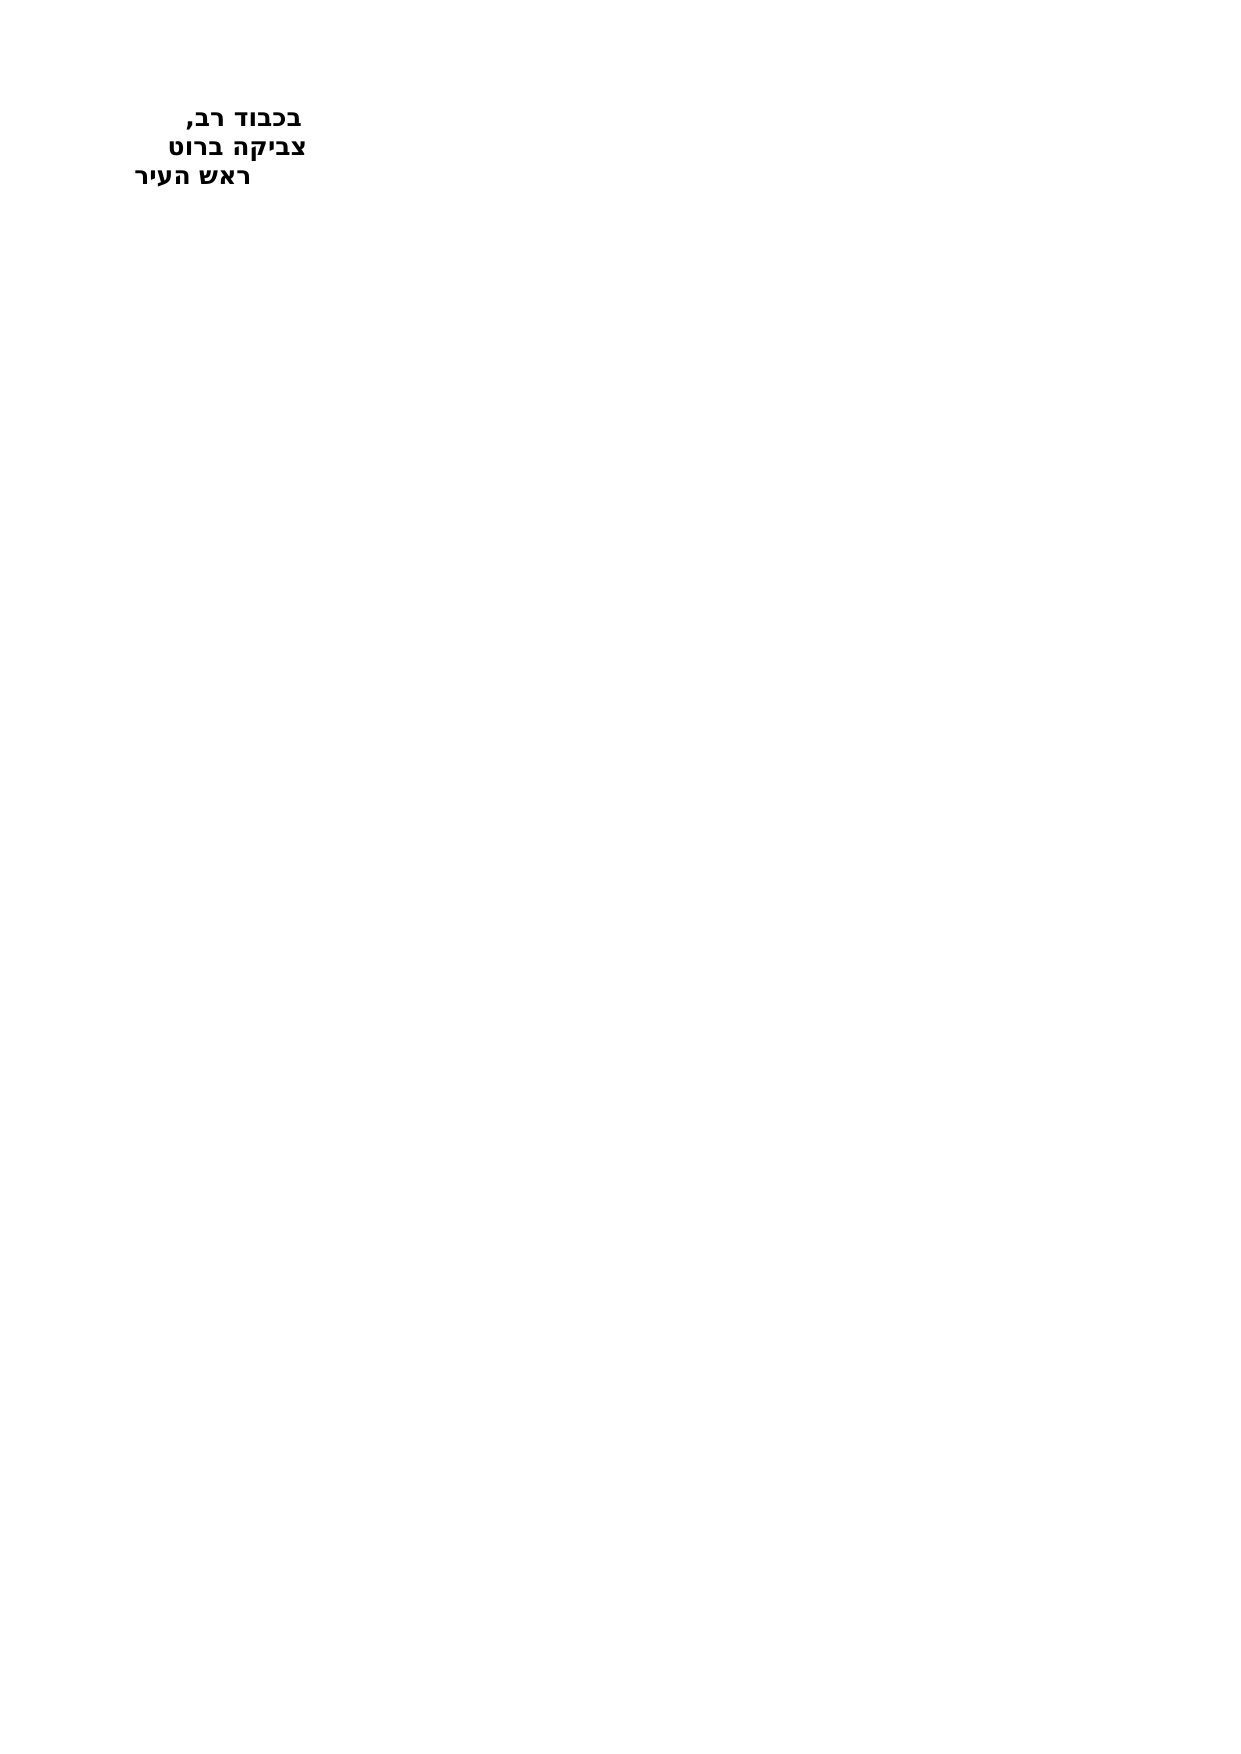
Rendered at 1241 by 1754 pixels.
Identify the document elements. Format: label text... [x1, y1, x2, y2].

text ראש העיר [103, 161, 492, 191]
text בכבוד רב, [103, 103, 417, 132]
text צביקה ברוט [103, 132, 417, 161]
